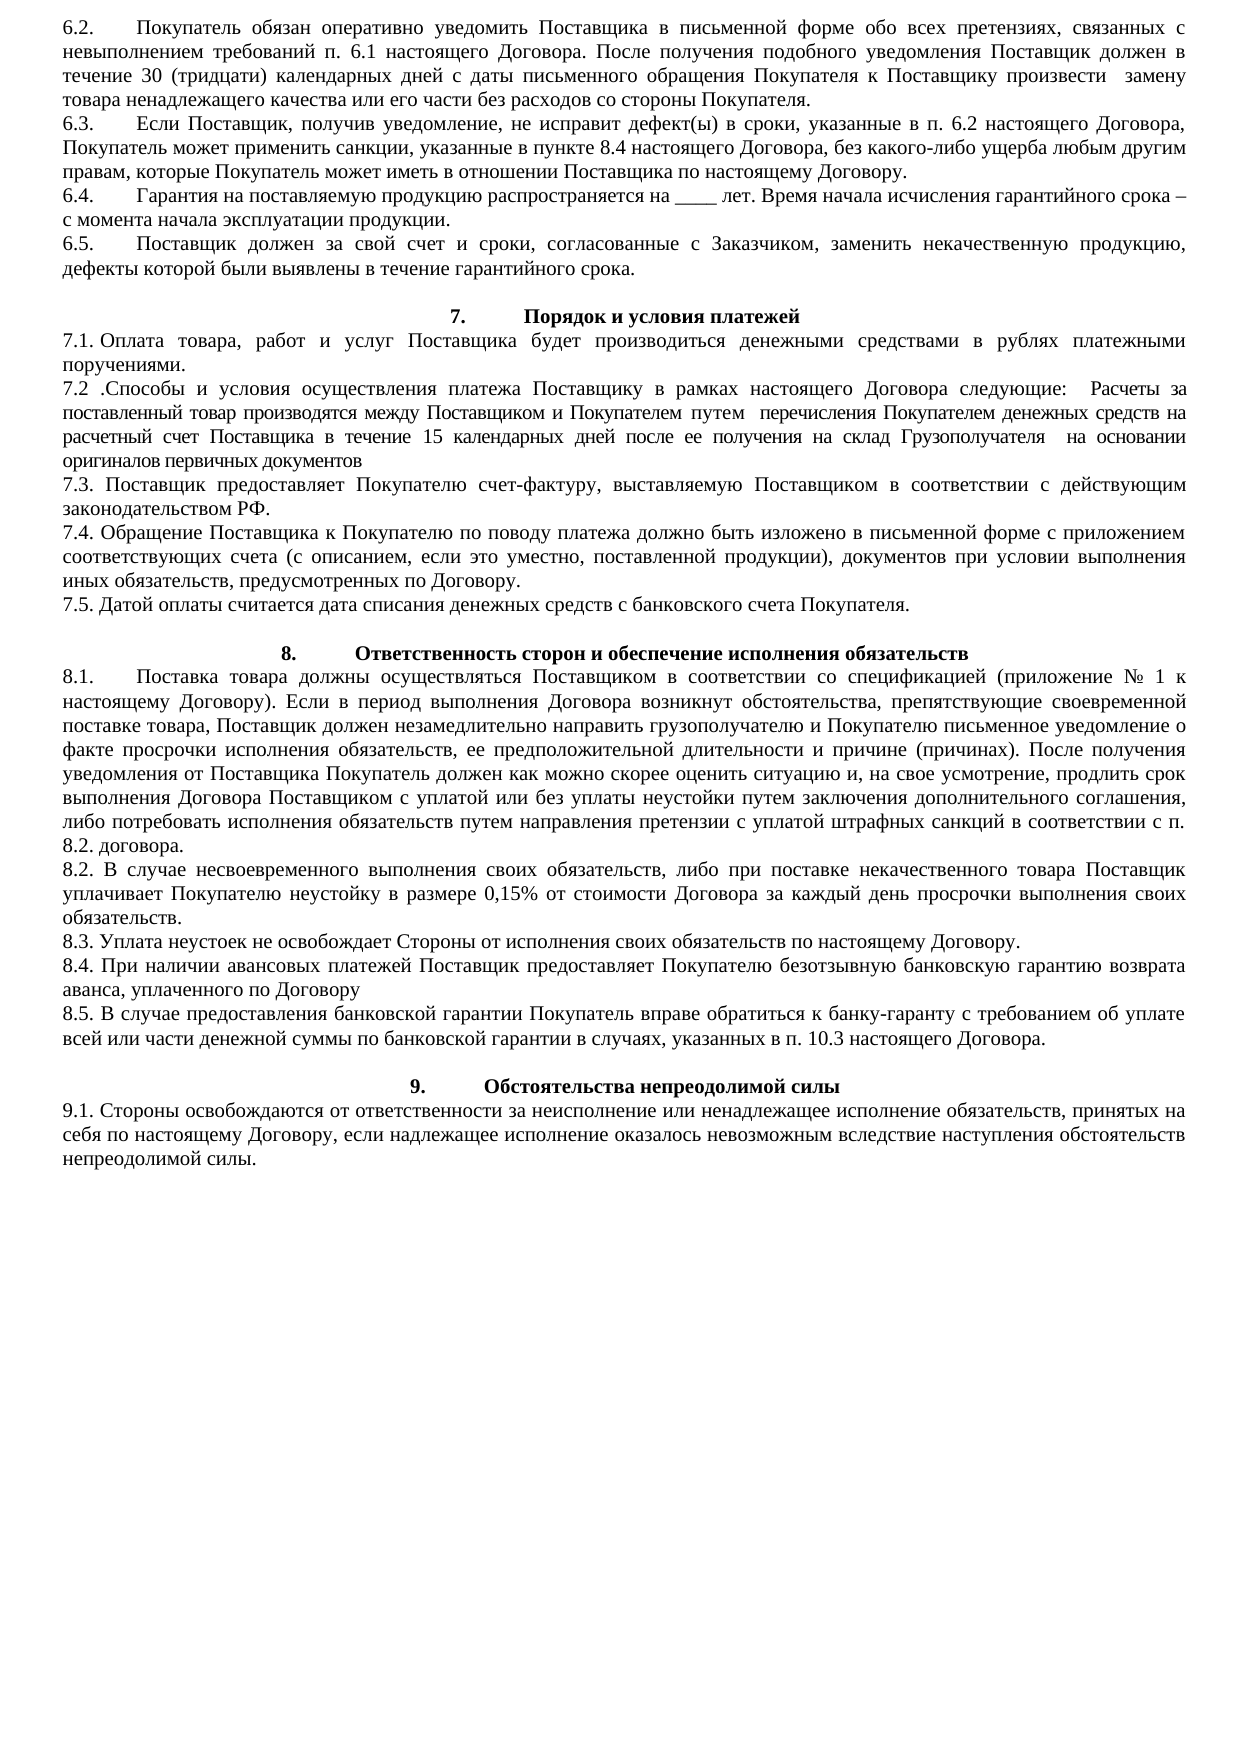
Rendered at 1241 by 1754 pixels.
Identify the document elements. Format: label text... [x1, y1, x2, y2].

text 8.1. Поставка товара должны осуществляться Поставщиком в соответствии со спецификацией (приложение № 1 к настоящему Договору). Если в период выполнения Договора возникнут обстоятельства, препятствующие своевременной поставке товара, Поставщик должен незамедлительно направить грузополучателю и Покупателю письменное уведомление о факте просрочки исполнения обязательств, ее предположительной длительности и причине (причинах). После получения уведомления от Поставщика Покупатель должен как можно скорее оценить ситуацию и, на свое усмотрение, продлить срок выполнения Договора Поставщиком с уплатой или без уплаты неустойки путем заключения дополнительного соглашения, либо потребовать исполнения обязательств путем направления претензии с уплатой штрафных санкций в соответствии с п. 8.2. договора. [62, 664, 1187, 857]
text 8.5. В случае предоставления банковской гарантии Покупатель вправе обратиться к банку-гаранту с требованием об уплате всей или части денежной суммы по банковской гарантии в случаях, указанных в п. 10.3 настоящего Договора. [62, 1001, 1187, 1049]
text 7.5. Датой оплаты считается дата списания денежных средств с банковского счета Покупателя. [62, 592, 1187, 616]
text 7.4. Обращение Поставщика к Покупателю по поводу платежа должно быть изложено в письменной форме с приложением соответствующих счета (с описанием, если это уместно, поставленной продукции), документов при условии выполнения иных обязательств, предусмотренных по Договору. [62, 520, 1187, 592]
text 8.3. Уплата неустоек не освобождает Стороны от исполнения своих обязательств по настоящему Договору. [62, 929, 1187, 953]
text 6.5. Поставщик должен за свой счет и сроки, согласованные с Заказчиком, заменить некачественную продукцию, дефекты которой были выявлены в течение гарантийного срока. [62, 231, 1187, 279]
text 8.2. В случае несвоевременного выполнения своих обязательств, либо при поставке некачественного товара Поставщик уплачивает Покупателю неустойку в размере 0,15% от стоимости Договора за каждый день просрочки выполнения своих обязательств. [62, 857, 1187, 929]
text 8.4. При наличии авансовых платежей Поставщик предоставляет Покупателю безотзывную банковскую гарантию возврата аванса, уплаченного по Договору [62, 953, 1187, 1001]
text 9. Обстоятельства непреодолимой силы [62, 1073, 1187, 1098]
text 6.3. Если Поставщик, получив уведомление, не исправит дефект(ы) в сроки, указанные в п. 6.2 настоящего Договора, Покупатель может применить санкции, указанные в пункте 8.4 настоящего Договора, без какого-либо ущерба любым другим правам, которые Покупатель может иметь в отношении Поставщика по настоящему Договору. [62, 111, 1187, 183]
text 8. Ответственность сторон и обеспечение исполнения обязательств [62, 640, 1187, 664]
text 9.1. Стороны освобождаются от ответственности за неисполнение или ненадлежащее исполнение обязательств, принятых на себя по настоящему Договору, если надлежащее исполнение оказалось невозможным вследствие наступления обстоятельств непреодолимой силы. [62, 1098, 1187, 1170]
text 6.4. Гарантия на поставляемую продукцию распространяется на ____ лет. Время начала исчисления гарантийного срока – с момента начала эксплуатации продукции. [62, 183, 1187, 231]
text 6.2. Покупатель обязан оперативно уведомить Поставщика в письменной форме обо всех претензиях, связанных с невыполнением требований п. 6.1 настоящего Договора. После получения подобного уведомления Поставщик должен в течение 30 (тридцати) календарных дней с даты письменного обращения Покупателя к Поставщику произвести замену товара ненадлежащего качества или его части без расходов со стороны Покупателя. [62, 15, 1187, 111]
text 7.2 .Способы и условия осуществления платежа Поставщику в рамках настоящего Договора следующие: Расчеты за поставленный товар производятся между Поставщиком и Покупателем путем перечисления Покупателем денежных средств на расчетный счет Поставщика в течение 15 календарных дней после ее получения на склад Грузополучателя на основании оригиналов первичных документов [62, 376, 1187, 472]
text 7.3. Поставщик предоставляет Покупателю счет-фактуру, выставляемую Поставщиком в соответствии с действующим законодательством РФ. [62, 472, 1187, 520]
text 7. Порядок и условия платежей [62, 303, 1187, 328]
text 7.1. Оплата товара, работ и услуг Поставщика будет производиться денежными средствами в рублях платежными поручениями. [62, 328, 1187, 376]
